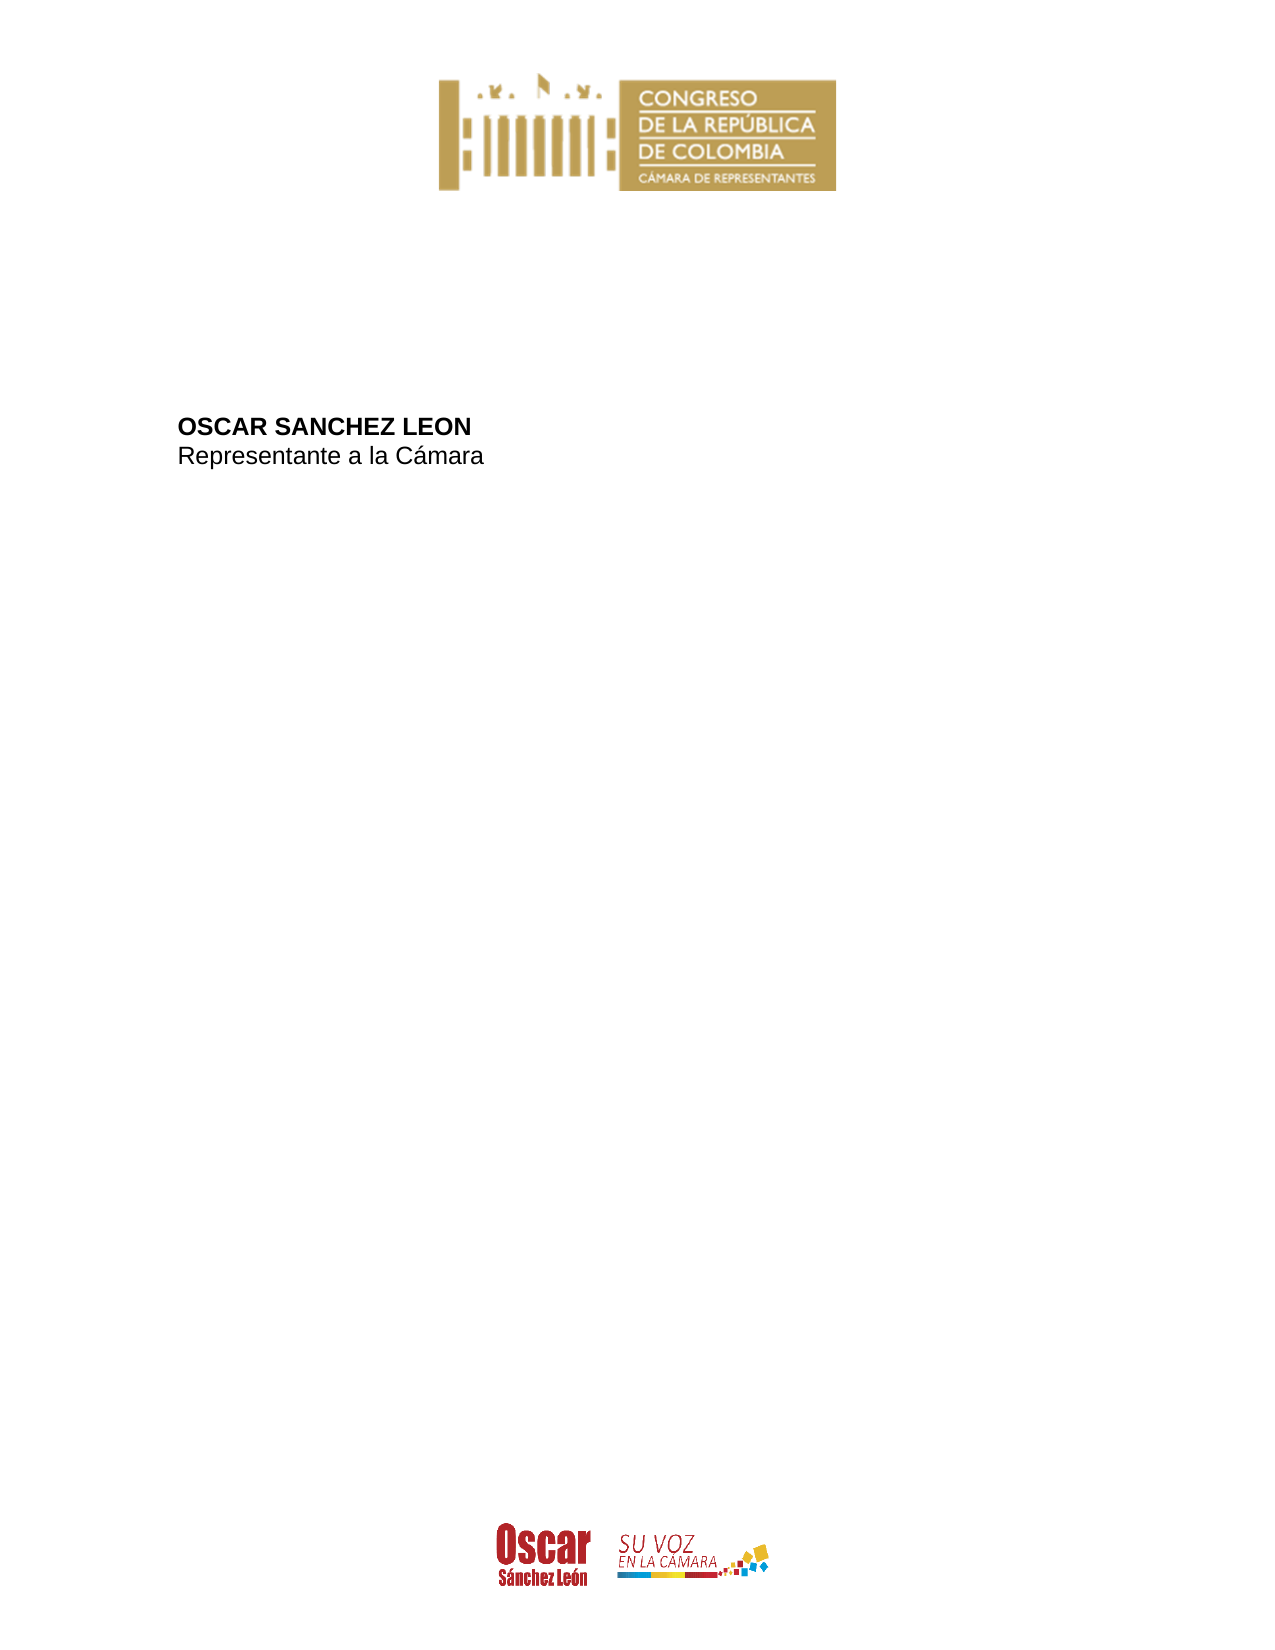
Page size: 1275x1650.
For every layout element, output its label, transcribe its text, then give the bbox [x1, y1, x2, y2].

picture [485, 1517, 793, 1606]
text OSCAR SANCHEZ LEON [177, 412, 1098, 441]
text Representante a la Cámara [177, 441, 1098, 470]
picture [438, 73, 837, 191]
